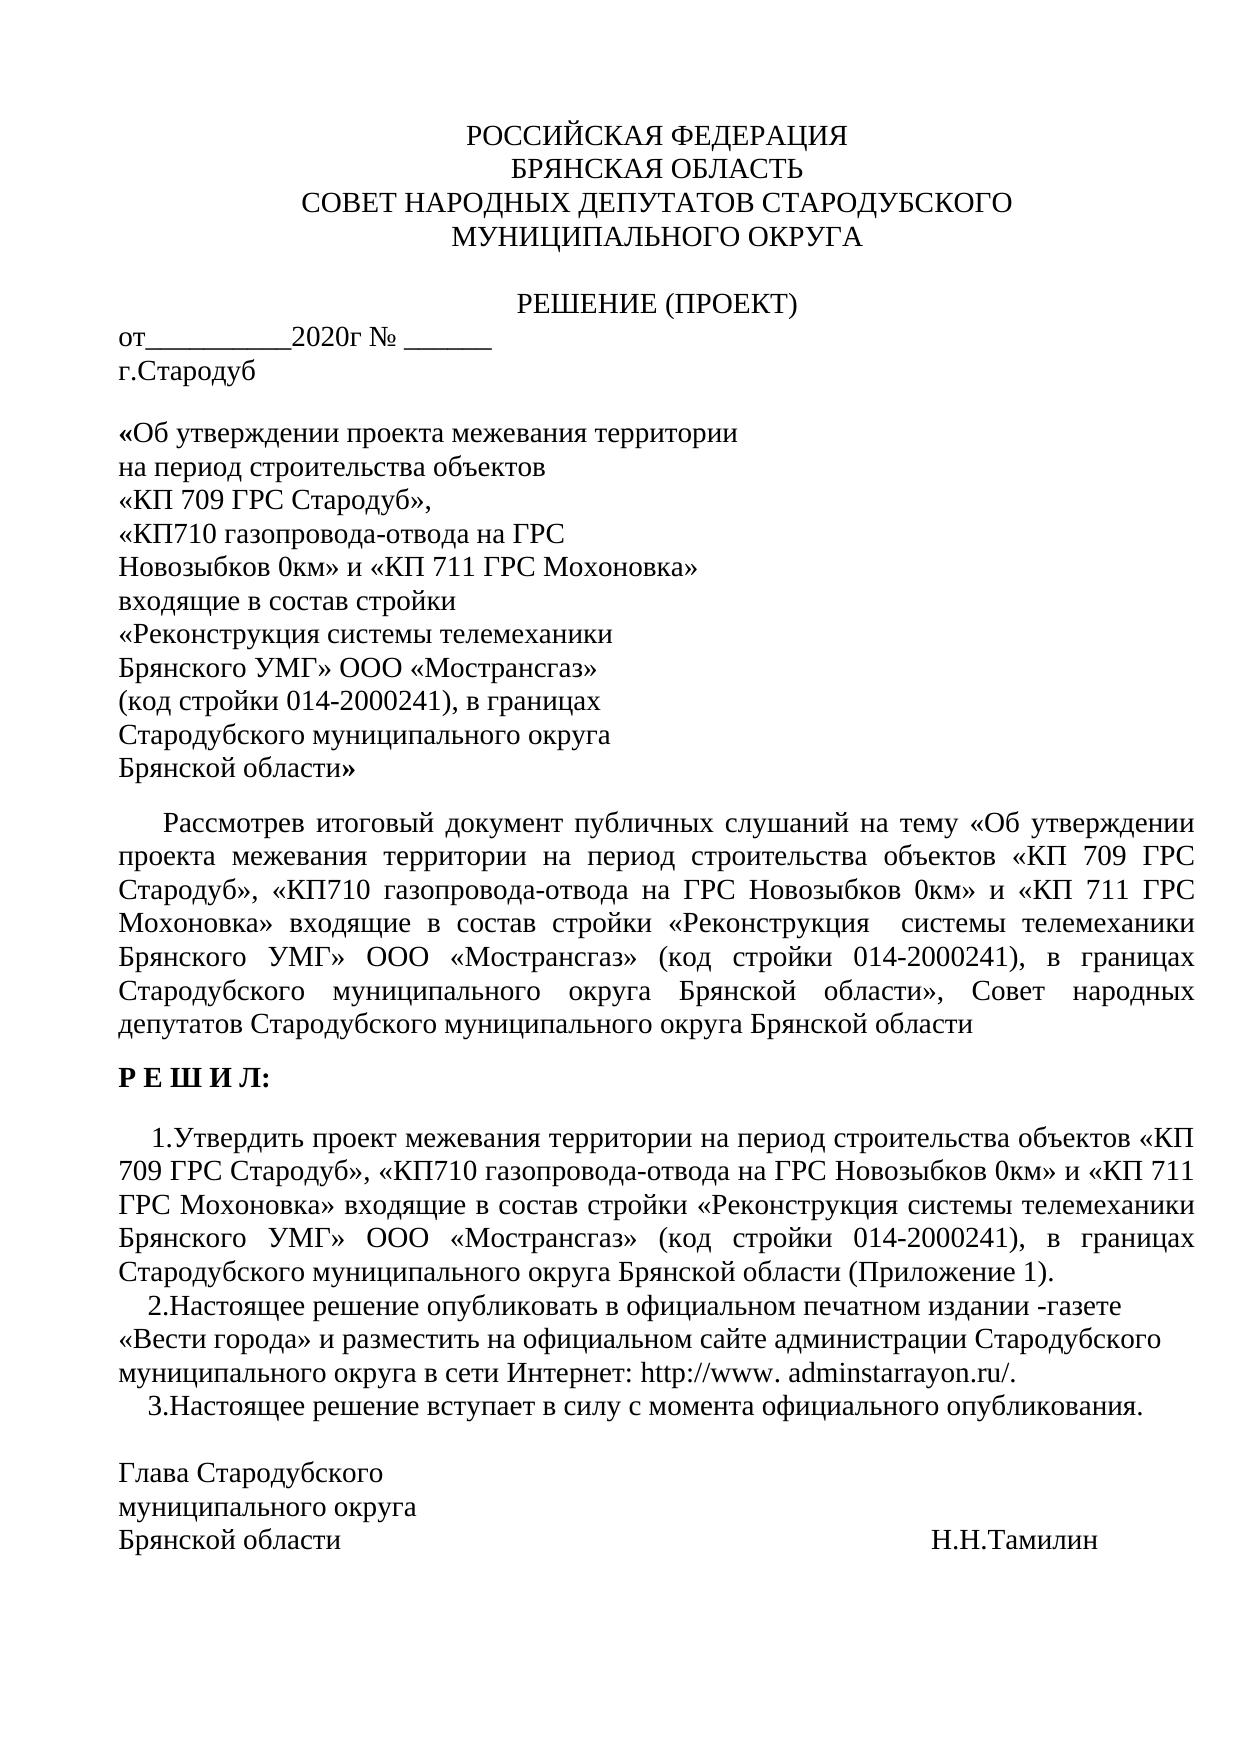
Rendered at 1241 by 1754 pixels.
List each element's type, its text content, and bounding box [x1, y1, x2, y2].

text Новозыбков 0км» и «КП 711 ГРС Мохоновка» [118, 549, 1196, 583]
text Брянского УМГ» ООО «Мострансгаз» [118, 650, 1196, 683]
text г.Стародуб [118, 353, 1196, 386]
text «КП 709 ГРС Стародуб», [118, 482, 1196, 516]
text МУНИЦИПАЛЬНОГО ОКРУГА [118, 219, 1196, 252]
text 3.Настоящее решение вступает в силу с момента официального опубликования. [118, 1388, 1196, 1422]
text РЕШЕНИЕ (ПРОЕКТ) [118, 286, 1196, 319]
text муниципального округа [118, 1489, 1196, 1522]
text «Реконструкция системы телемеханики [118, 616, 1196, 650]
text «КП710 газопровода-отвода на ГРС [118, 516, 1196, 549]
text Стародубского муниципального округа [118, 717, 1196, 751]
text Брянской области» [118, 751, 1196, 784]
text от__________2020г № ______ [118, 319, 1196, 353]
text РОССИЙСКАЯ ФЕДЕРАЦИЯ [118, 118, 1196, 152]
text Рассмотрев итоговый документ публичных слушаний на тему «Об утверждении проекта межевания территории на период строительства объектов «КП 709 ГРС Стародуб», «КП710 газопровода-отвода на ГРС Новозыбков 0км» и «КП 711 ГРС Мохоновка» входящие в состав стройки «Реконструкция системы телемеханики Брянского УМГ» ООО «Мострансгаз» (код стройки 014-2000241), в границах Стародубского муниципального округа Брянской области», Совет народных депутатов Стародубского муниципального округа Брянской области [118, 805, 1196, 1040]
text Глава Стародубского [118, 1455, 1196, 1489]
text (код стройки 014-2000241), в границах [118, 683, 1196, 717]
text «Об утверждении проекта межевания территории [118, 415, 1196, 449]
text 1.Утвердить проект межевания территории на период строительства объектов «КП 709 ГРС Стародуб», «КП710 газопровода-отвода на ГРС Новозыбков 0км» и «КП 711 ГРС Мохоновка» входящие в состав стройки «Реконструкция системы телемеханики Брянского УМГ» ООО «Мострансгаз» (код стройки 014-2000241), в границах Стародубского муниципального округа Брянской области (Приложение 1). [118, 1120, 1196, 1288]
text на период строительства объектов [118, 449, 1196, 482]
text входящие в состав стройки [118, 583, 1196, 616]
text Брянской области Н.Н.Тамилин [118, 1522, 1196, 1556]
text 2.Настоящее решение опубликовать в официальном печатном издании -газете «Вести города» и разместить на официальном сайте администрации Стародубского муниципального округа в сети Интернет: http://www. adminstarrayon.ru/. [118, 1288, 1196, 1388]
text БРЯНСКАЯ ОБЛАСТЬ [118, 152, 1196, 185]
text СОВЕТ НАРОДНЫХ ДЕПУТАТОВ СТАРОДУБСКОГО [118, 185, 1196, 219]
text Р Е Ш И Л: [118, 1061, 1196, 1094]
